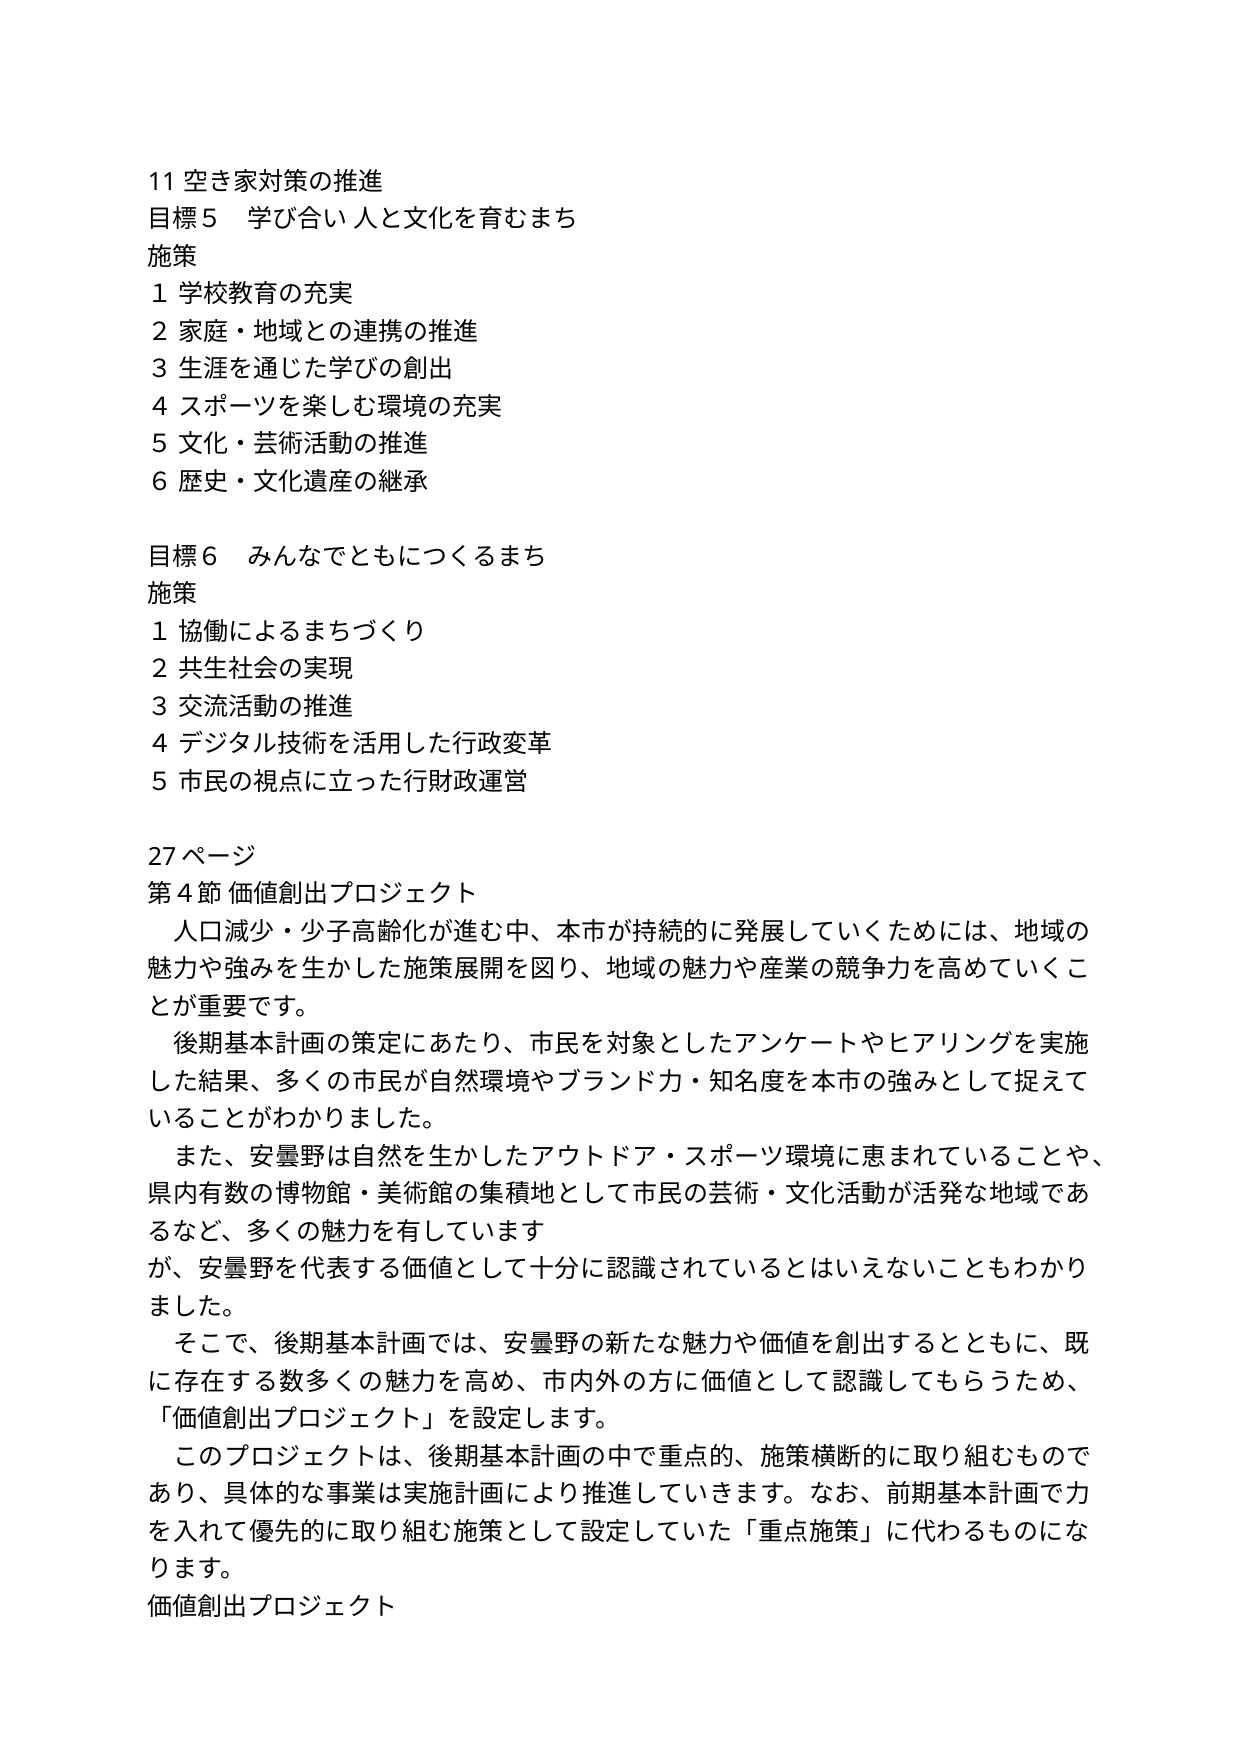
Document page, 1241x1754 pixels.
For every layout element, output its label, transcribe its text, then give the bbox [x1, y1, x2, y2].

text ３ 生涯を通じた学びの創出 [148, 348, 1092, 386]
text ５ 市民の視点に立った行財政運営 [148, 761, 1092, 798]
text 第４節 価値創出プロジェクト [148, 873, 1092, 911]
text 施策 [148, 236, 1092, 273]
text １ 学校教育の充実 [148, 273, 1092, 311]
text が、安曇野を代表する価値として十分に認識されているとはいえないこともわかりました。 [148, 1248, 1092, 1323]
text ４ スポーツを楽しむ環境の充実 [148, 386, 1092, 423]
text ２ 共生社会の実現 [148, 648, 1092, 686]
text ６ 歴史・文化遺産の継承 [148, 461, 1092, 498]
text ３ 交流活動の推進 [148, 686, 1092, 723]
text 目標５ 学び合い 人と文化を育むまち [148, 198, 1092, 236]
text ５ 文化・芸術活動の推進 [148, 423, 1092, 461]
text また、安曇野は自然を生かしたアウトドア・スポーツ環境に恵まれていることや、県内有数の博物館・美術館の集積地として市民の芸術・文化活動が活発な地域であるなど、多くの魅力を有しています [148, 1136, 1092, 1248]
text 価値創出プロジェクト [148, 1586, 1092, 1623]
text ４ デジタル技術を活用した行政変革 [148, 723, 1092, 761]
text １ 協働によるまちづくり [148, 611, 1092, 648]
text このプロジェクトは、後期基本計画の中で重点的、施策横断的に取り組むものであり、具体的な事業は実施計画により推進していきます。なお、前期基本計画で力を入れて優先的に取り組む施策として設定していた「重点施策」に代わるものになります。 [148, 1436, 1092, 1586]
text 施策 [148, 573, 1092, 611]
text そこで、後期基本計画では、安曇野の新たな魅力や価値を創出するとともに、既に存在する数多くの魅力を高め、市内外の方に価値として認識してもらうため、「価値創出プロジェクト」を設定します。 [148, 1323, 1092, 1436]
text 11 空き家対策の推進 [148, 161, 1092, 198]
text 27ページ [148, 836, 1092, 873]
text ２ 家庭・地域との連携の推進 [148, 311, 1092, 348]
text 人口減少・少子高齢化が進む中、本市が持続的に発展していくためには、地域の魅力や強みを生かした施策展開を図り、地域の魅力や産業の競争力を高めていくことが重要です。 [148, 911, 1092, 1023]
text 後期基本計画の策定にあたり、市民を対象としたアンケートやヒアリングを実施した結果、多くの市民が自然環境やブランド力・知名度を本市の強みとして捉えていることがわかりました。 [148, 1023, 1092, 1136]
text 目標６ みんなでともにつくるまち [148, 536, 1092, 573]
